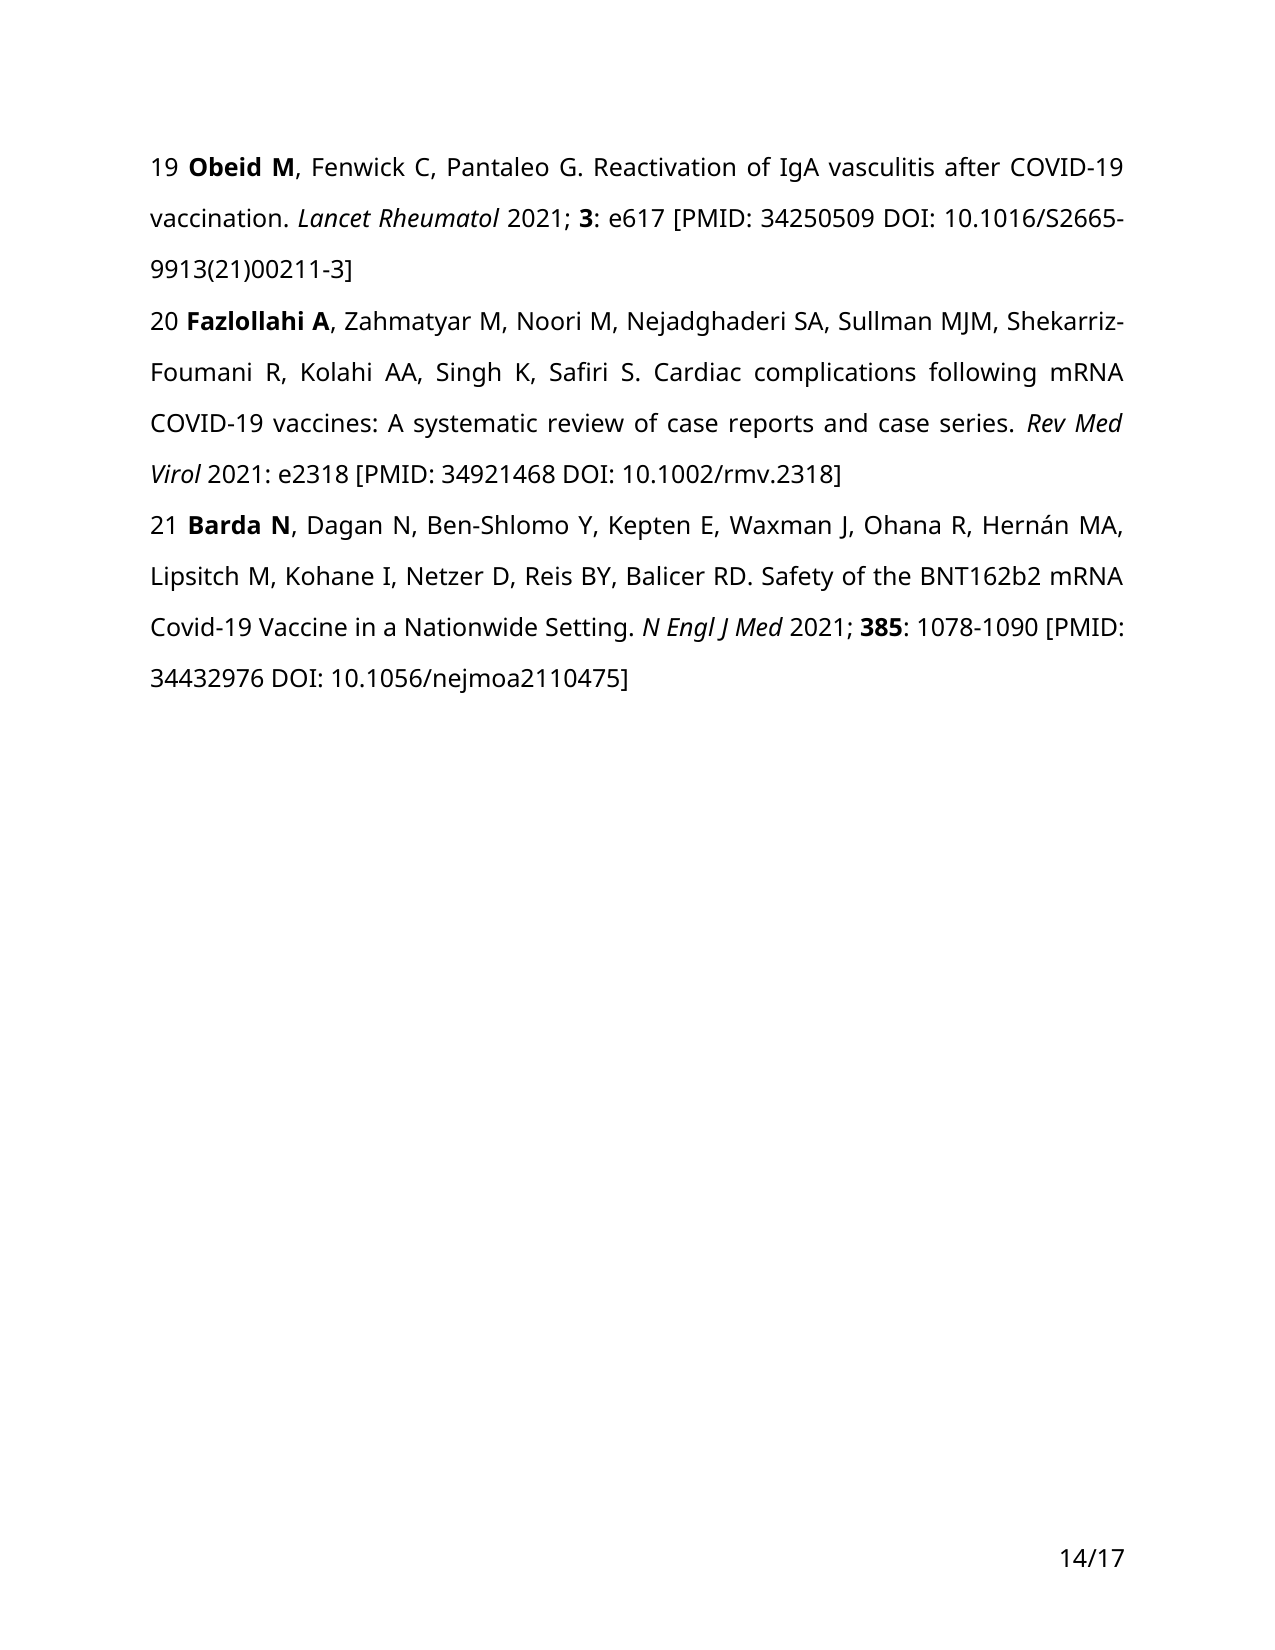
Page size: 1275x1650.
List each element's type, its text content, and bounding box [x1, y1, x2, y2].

text 19 Obeid M, Fenwick C, Pantaleo G. Reactivation of IgA vasculitis after COVID-19 vaccination. Lancet Rheumatol 2021; 3: e617 [PMID: 34250509 DOI: 10.1016/S2665-9913(21)00211-3] [150, 150, 1125, 286]
text 21 Barda N, Dagan N, Ben-Shlomo Y, Kepten E, Waxman J, Ohana R, Hernán MA, Lipsitch M, Kohane I, Netzer D, Reis BY, Balicer RD. Safety of the BNT162b2 mRNA Covid-19 Vaccine in a Nationwide Setting. N Engl J Med 2021; 385: 1078-1090 [PMID: 34432976 DOI: 10.1056/nejmoa2110475] [150, 507, 1125, 694]
text 20 Fazlollahi A, Zahmatyar M, Noori M, Nejadghaderi SA, Sullman MJM, Shekarriz-Foumani R, Kolahi AA, Singh K, Safiri S. Cardiac complications following mRNA COVID-19 vaccines: A systematic review of case reports and case series. Rev Med Virol 2021: e2318 [PMID: 34921468 DOI: 10.1002/rmv.2318] [150, 303, 1125, 490]
